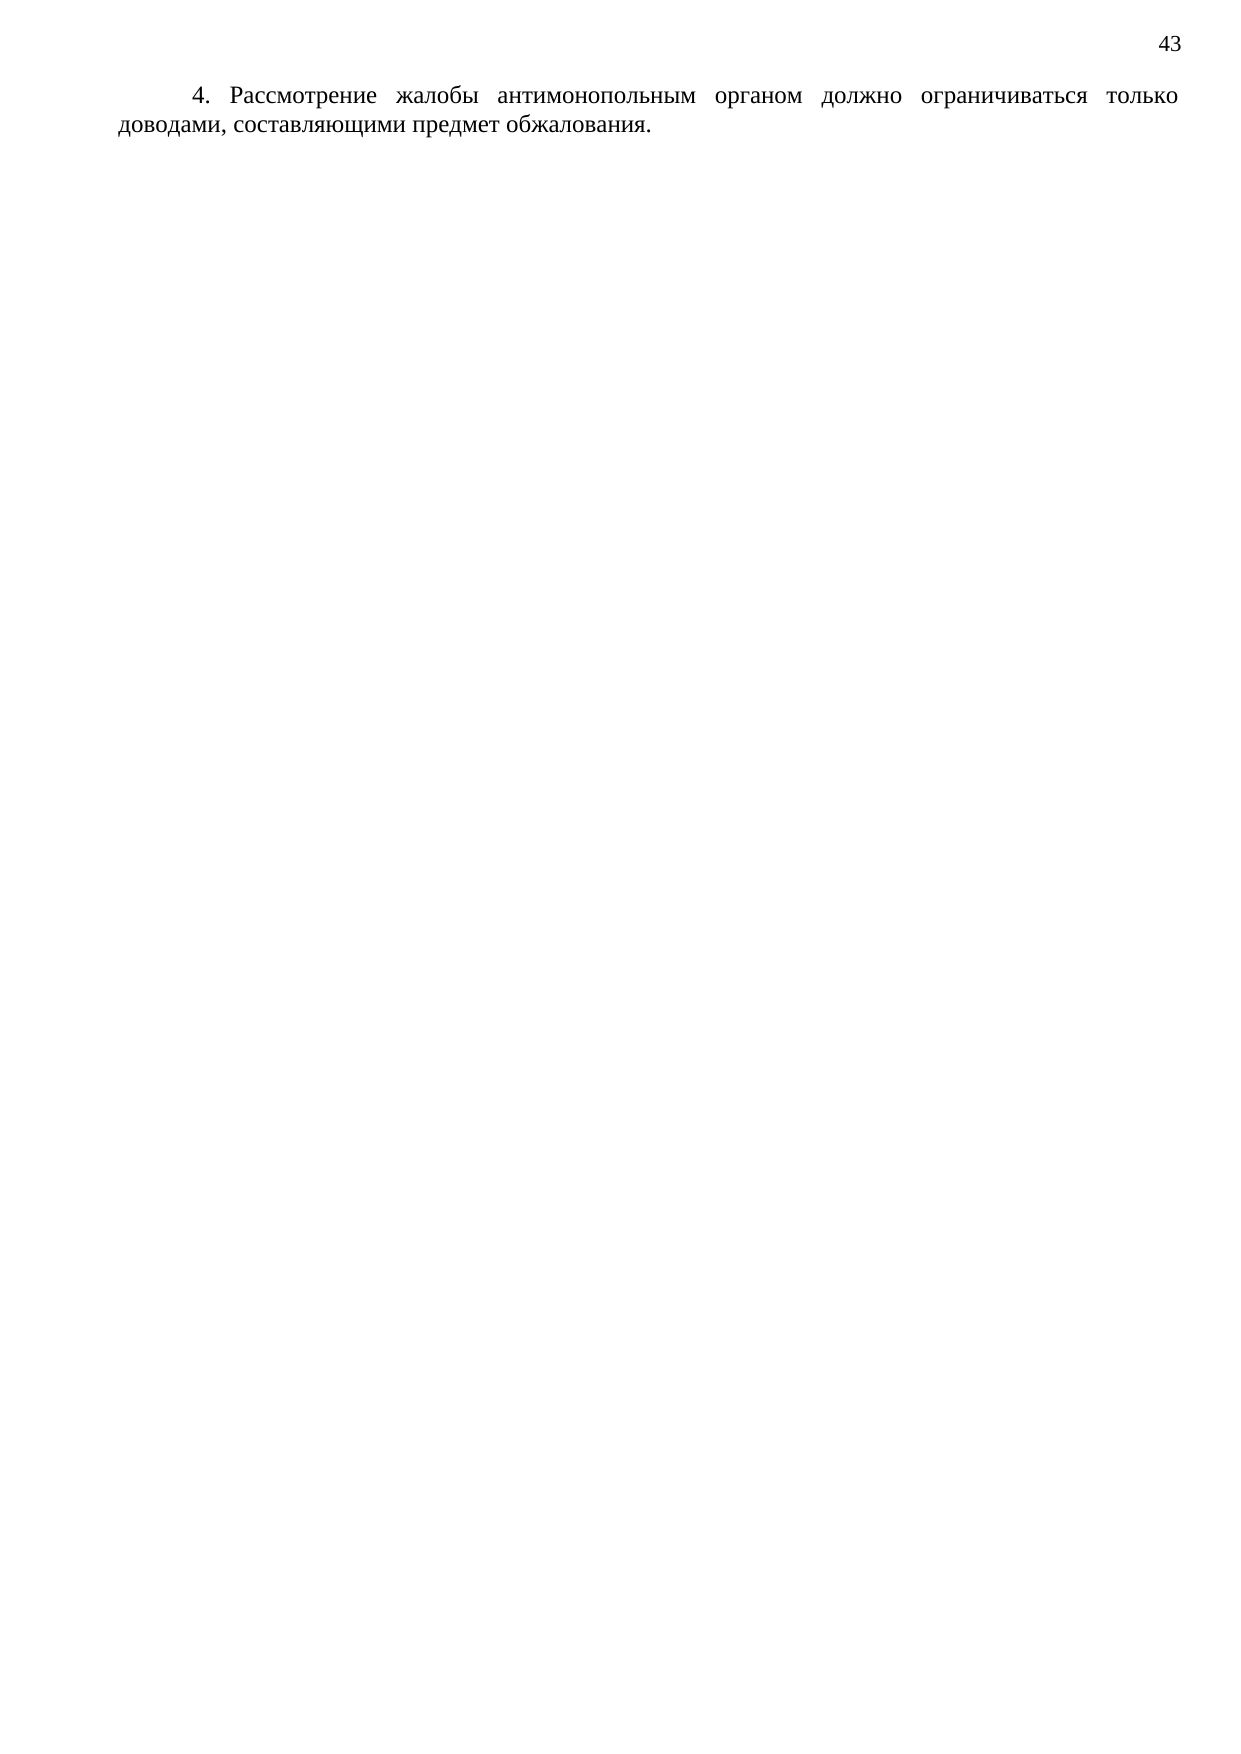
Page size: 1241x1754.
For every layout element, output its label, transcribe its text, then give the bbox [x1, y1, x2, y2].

text 4. Рассмотрение жалобы антимонопольным органом должно ограничиваться только доводами, составляющими предмет обжалования. [118, 81, 1179, 138]
